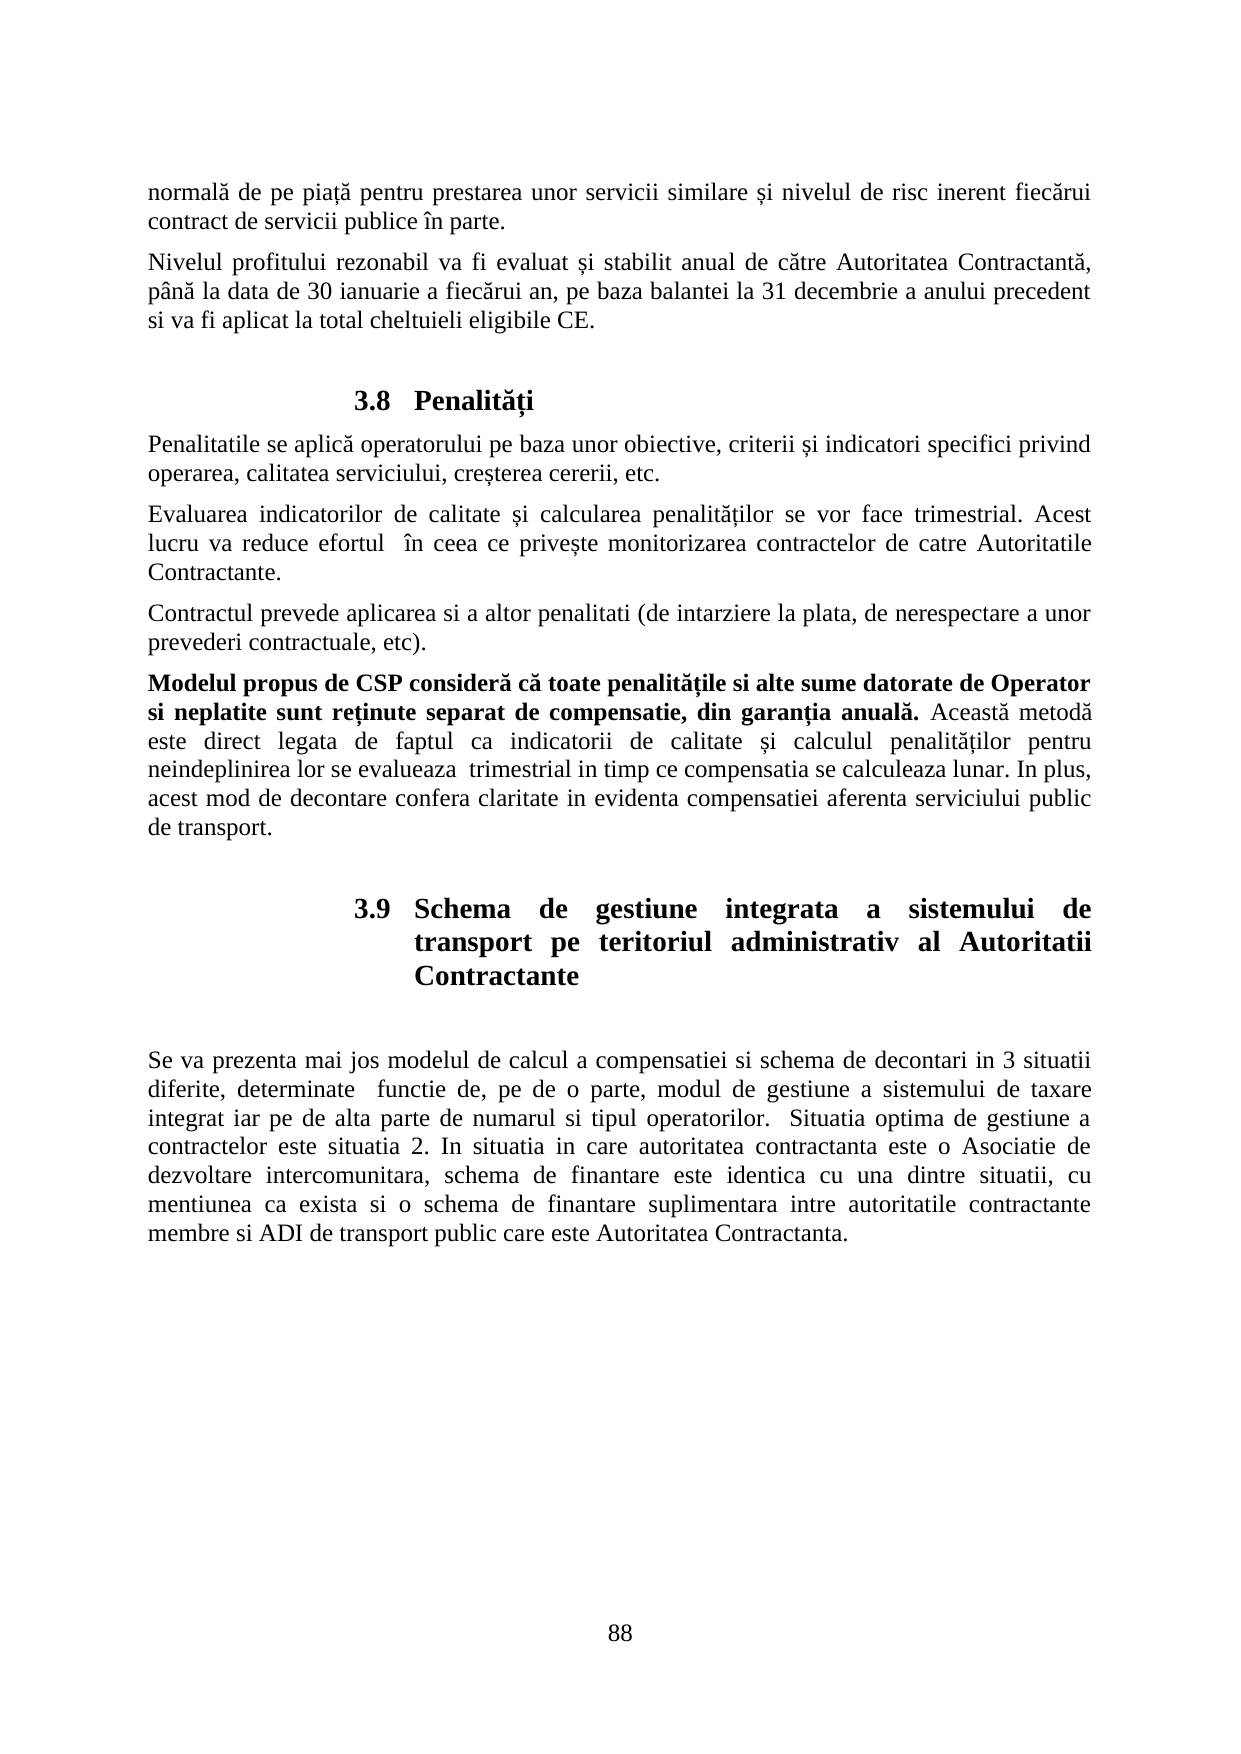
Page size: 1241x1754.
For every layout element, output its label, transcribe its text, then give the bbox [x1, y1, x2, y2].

list Se va prezenta mai jos modelul de calcul a compensatiei si schema de decontari in 3 situatii diferite, determinate functie de, pe de o parte, modul de gestiune a sistemului de taxare integrat iar pe de alta parte de numarul si tipul operatorilor. Situatia optima de gestiune a contractelor este situatia 2. In situatia in care autoritatea contractanta este o Asociatie de dezvoltare intercomunitara, schema de finantare este identica cu una dintre situatii, cu mentiunea ca exista si o schema de finantare suplimentara intre autoritatile contractante membre si ADI de transport public care este Autoritatea Contractanta. [148, 1045, 1092, 1246]
list Penalitatile se aplică operatorului pe baza unor obiective, criterii și indicatori specifici privind operarea, calitatea serviciului, creșterea cererii, etc. [148, 429, 1092, 487]
subtitle Schema de gestiune integrata a sistemului de transport pe teritoriul administrativ al Autoritatii Contractante [354, 891, 1092, 991]
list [148, 177, 1092, 235]
list Contractul prevede aplicarea si a altor penalitati (de intarziere la plata, de nerespectare a unor prevederi contractuale, etc). [148, 598, 1092, 656]
list Nivelul profitului rezonabil va fi evaluat și stabilit anual de către Autoritatea Contractantă, până la data de 30 ianuarie a fiecărui an, pe baza balantei la 31 decembrie a anului precedent si va fi aplicat la total cheltuieli eligibile CE. [148, 247, 1092, 333]
list Modelul propus de CSP consideră că toate penalitățile si alte sume datorate de Operator si neplatite sunt reținute separat de compensatie, din garanția anuală. Această metodă este direct legata de faptul ca indicatorii de calitate și calculul penalităților pentru neindeplinirea lor se evalueaza trimestrial in timp ce compensatia se calculeaza lunar. In plus, acest mod de decontare confera claritate in evidenta compensatiei aferenta serviciului public de transport. [148, 668, 1092, 841]
list Evaluarea indicatorilor de calitate și calcularea penalităților se vor face trimestrial. Acest lucru va reduce efortul în ceea ce privește monitorizarea contractelor de catre Autoritatile Contractante. [148, 499, 1092, 586]
subtitle Penalități [354, 383, 1092, 417]
